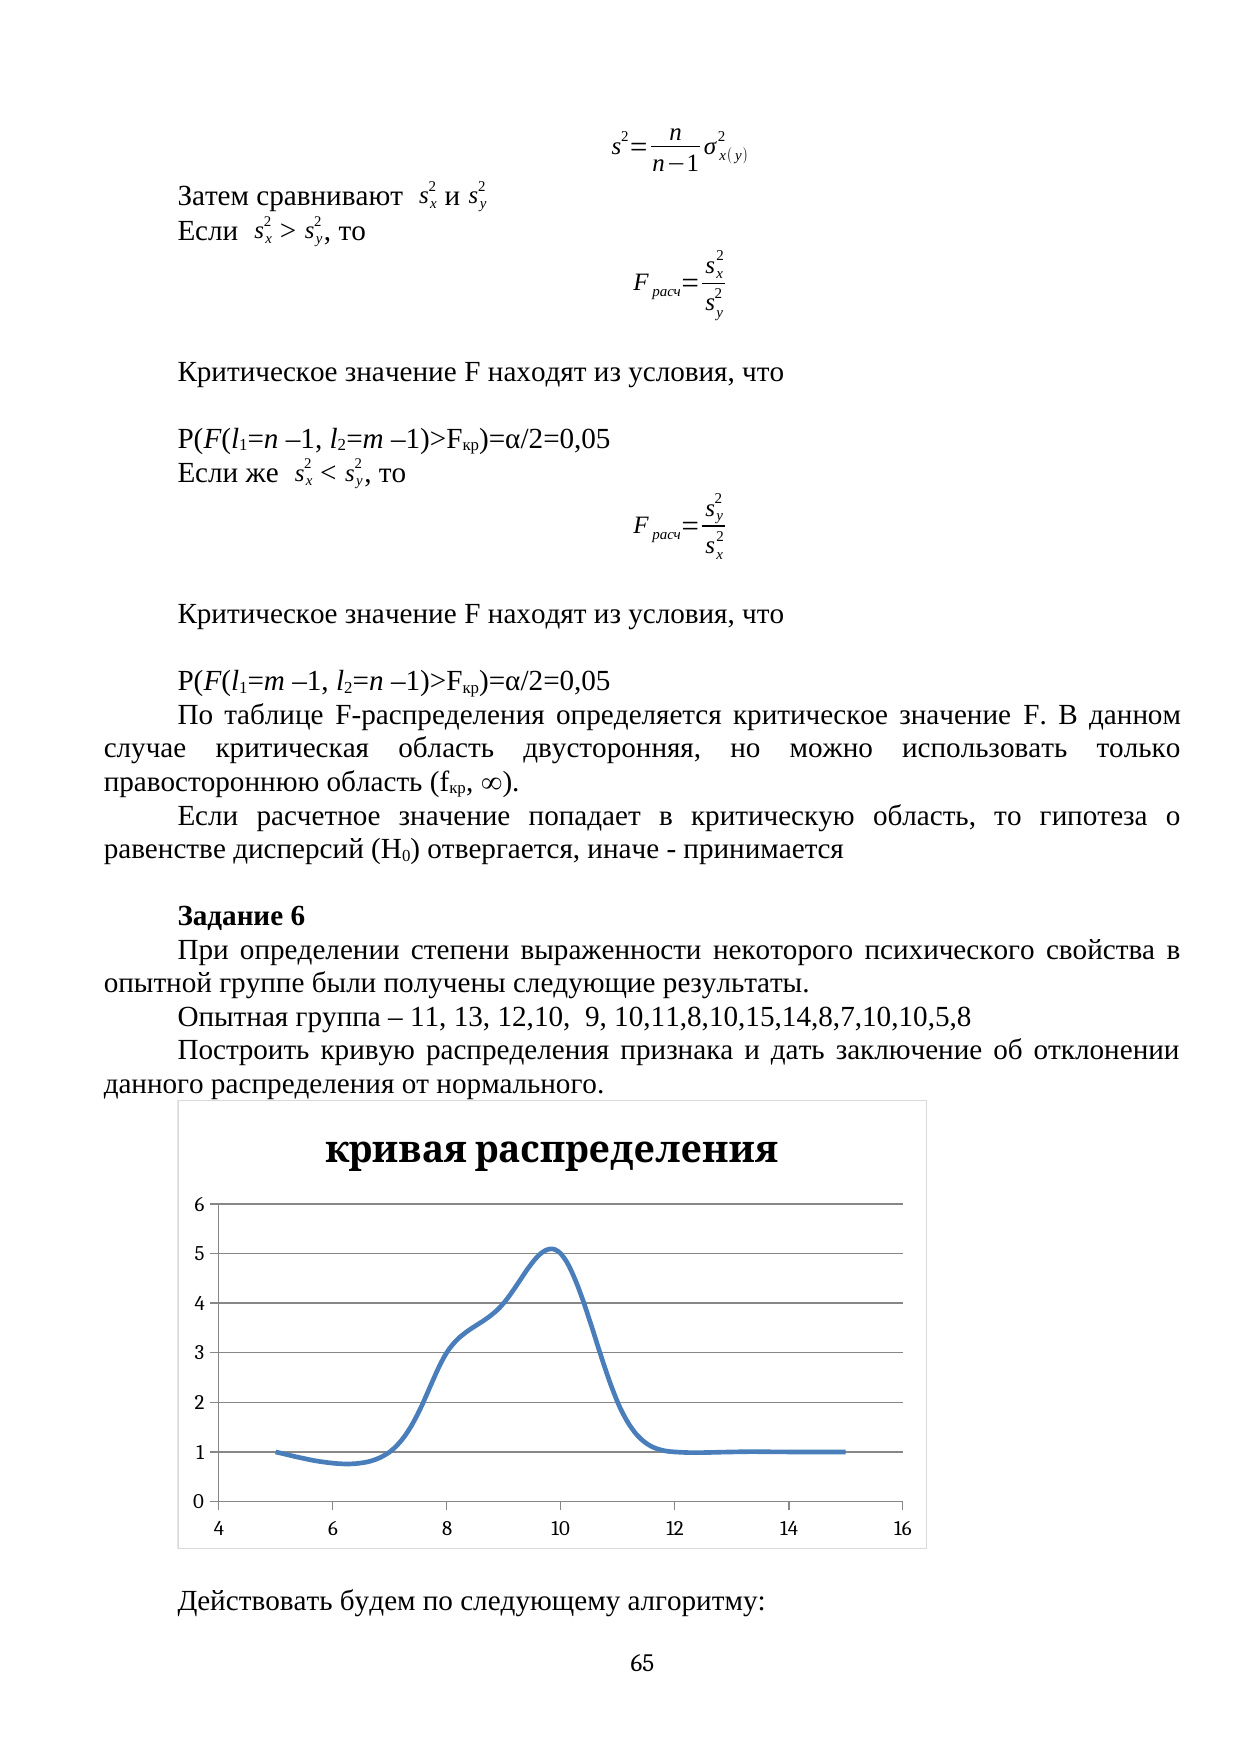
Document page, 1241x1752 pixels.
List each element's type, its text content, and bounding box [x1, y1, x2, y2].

text Р(F(l1=m –1, l2=n –1)>Fкр)=α/2=0,05 [103, 663, 1181, 697]
text При определении степени выраженности некоторого психического свойства в опытной группе были получены следующие результаты. [103, 932, 1181, 999]
text Критическое значение F находят из условия, что [103, 354, 1181, 387]
text Задание 6 [103, 898, 1181, 932]
text Если > , то [103, 212, 1181, 247]
text Критическое значение F находят из условия, что [103, 596, 1181, 630]
text Если же < , то [103, 454, 1181, 489]
text Опытная группа – 11, 13, 12,10, 9, 10,11,8,10,15,14,8,7,10,10,5,8 [103, 999, 1181, 1032]
text Действовать будем по следующему алгоритму: [103, 1583, 1181, 1617]
text Если расчетное значение попадает в критическую область, то гипотеза о равенстве дисперсий (Н0) отвергается, иначе - принимается [103, 798, 1181, 865]
text По таблице F-распределения определяется критическое значение F. В данном случае критическая область двусторонняя, но можно использовать только правостороннюю область (fкр, ). [103, 697, 1181, 798]
text Построить кривую распределения признака и дать заключение об отклонении данного распределения от нормального. [103, 1032, 1181, 1099]
text Р(F(l1=n –1, l2=m –1)>Fкр)=α/2=0,05 [103, 421, 1181, 454]
text Затем сравнивают и [103, 177, 1181, 212]
